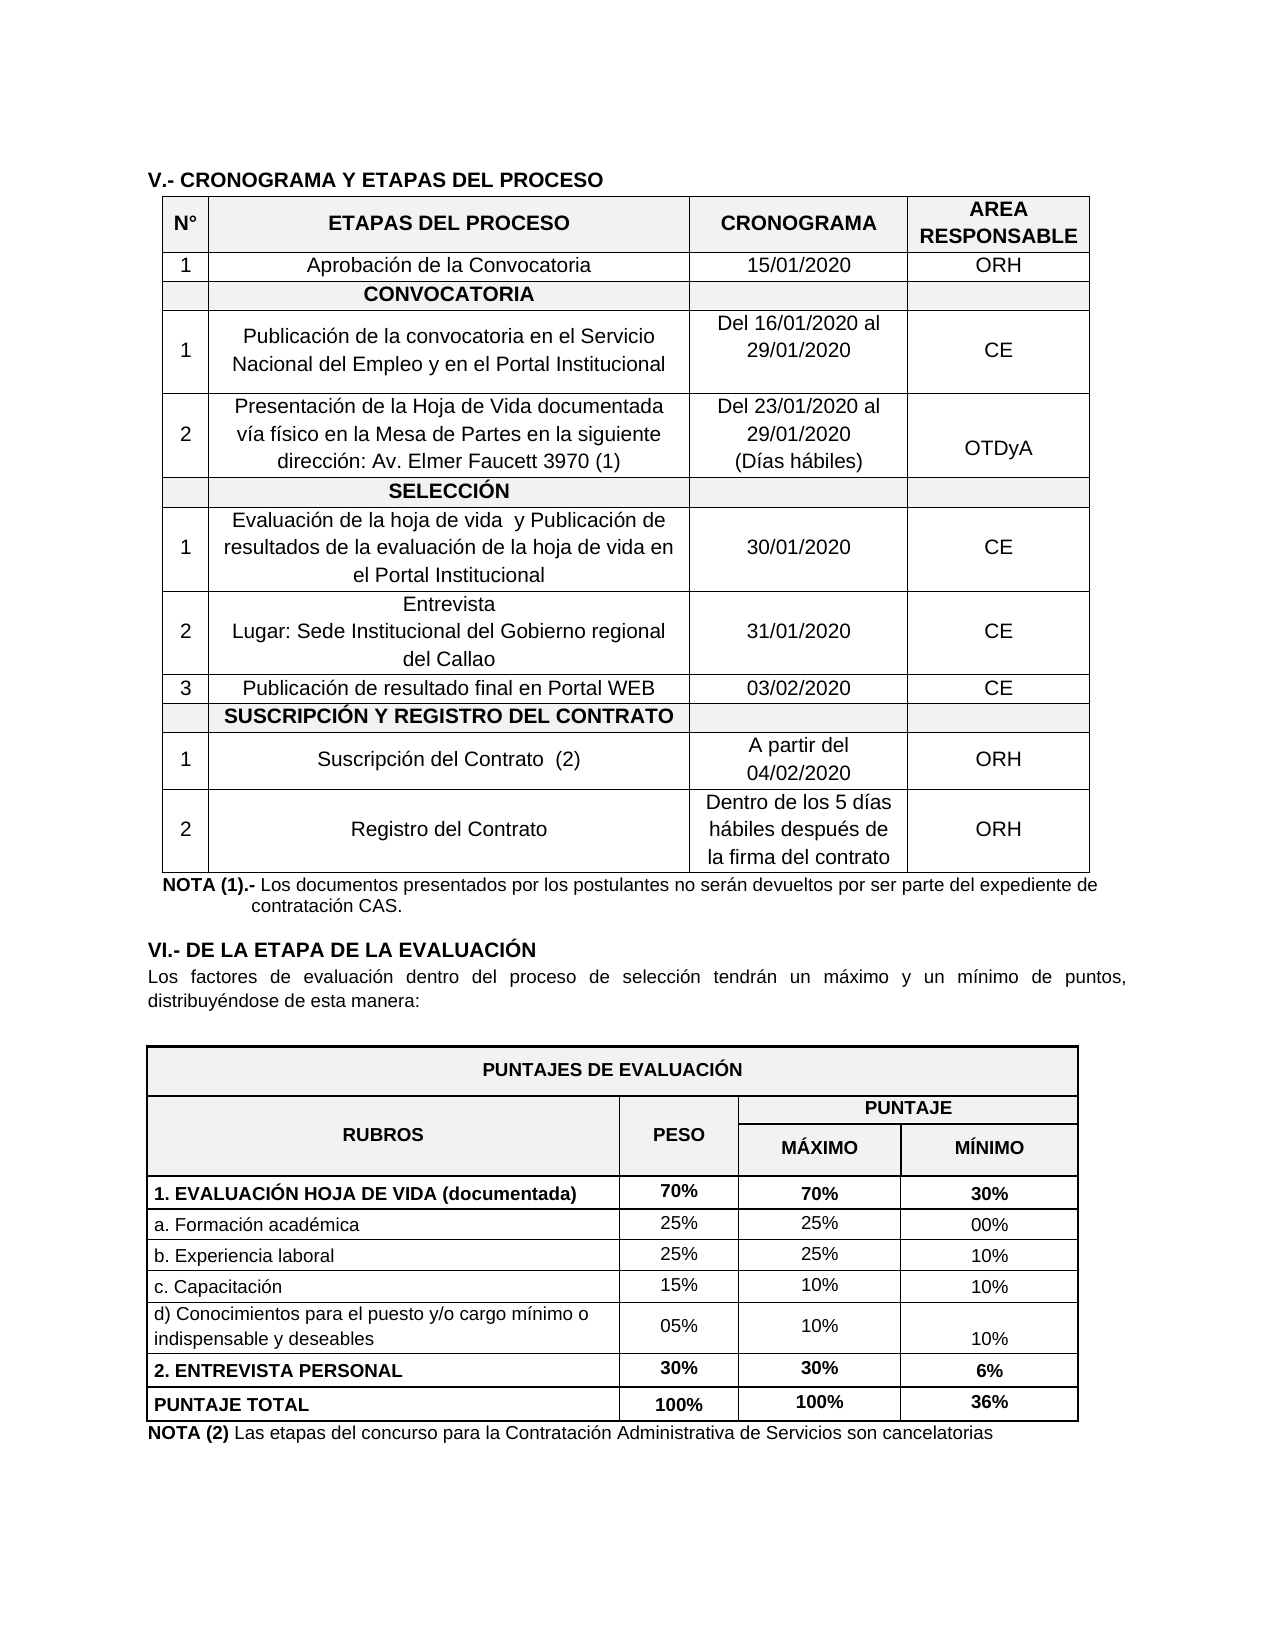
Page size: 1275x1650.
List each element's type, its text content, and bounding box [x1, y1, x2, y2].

table_cell CE [908, 675, 1089, 703]
table_cell PUNTAJE [739, 1097, 1077, 1122]
table_cell 1 [163, 253, 208, 281]
table_cell CE [908, 592, 1089, 674]
table_cell 3 [163, 675, 208, 703]
table_cell Entrevista Lugar: Sede Institucional del Gobierno regional del Callao [209, 592, 689, 674]
table_cell [163, 478, 208, 507]
table_cell 36% [901, 1388, 1077, 1419]
table_cell 25% [620, 1240, 738, 1270]
table_cell [908, 282, 1089, 309]
table_cell Presentación de la Hoja de Vida documentada vía físico en la Mesa de Partes en la siguiente dirección: Av. Elmer Faucett 3970 (1) [209, 394, 689, 477]
table_cell [163, 282, 208, 309]
table_cell [163, 704, 208, 732]
table_cell 10% [739, 1271, 900, 1302]
table_cell Del 16/01/2020 al 29/01/2020 [690, 311, 907, 393]
text V.- CRONOGRAMA Y ETAPAS DEL PROCESO [148, 168, 1127, 192]
table_cell PESO [620, 1097, 738, 1175]
table_cell 1 [163, 508, 208, 591]
table_cell Evaluación de la hoja de vida y Publicación de resultados de la evaluación de la hoja de vida en el Portal Institucional [209, 508, 689, 591]
table_cell 00% [901, 1210, 1077, 1239]
table_cell ORH [908, 733, 1089, 788]
table_header AREA RESPONSABLE [908, 197, 1089, 252]
table_cell 03/02/2020 [690, 675, 907, 703]
table_cell CE [908, 311, 1089, 393]
table_header ETAPAS DEL PROCESO [209, 197, 689, 252]
table_cell 1 [163, 733, 208, 788]
table_cell 1. EVALUACIÓN HOJA DE VIDA (documentada) [148, 1177, 619, 1208]
table_cell PUNTAJE TOTAL [148, 1388, 591, 1419]
table_cell 100% [739, 1388, 900, 1419]
table_header N° [163, 197, 208, 252]
table_cell ORH [908, 790, 1089, 872]
table_cell 2 [163, 592, 208, 674]
table_cell [591, 1388, 619, 1419]
table_cell 31/01/2020 [690, 592, 907, 674]
table_cell 25% [620, 1210, 738, 1239]
table_cell MÁXIMO [739, 1125, 900, 1175]
table_cell Suscripción del Contrato (2) [209, 733, 689, 788]
table_header CRONOGRAMA [690, 197, 907, 252]
table_cell a. Formación académica [148, 1210, 619, 1239]
table_cell MÍNIMO [902, 1125, 1077, 1175]
table_cell [908, 478, 1089, 507]
table_cell 2 [163, 394, 208, 477]
table_cell 05% [620, 1303, 738, 1353]
table_cell Publicación de la convocatoria en el Servicio Nacional del Empleo y en el Portal Institucional [209, 311, 689, 393]
text NOTA (2) Las etapas del concurso para la Contratación Administrativa de Servicios son cancelatorias [148, 1422, 1127, 1443]
table_cell SELECCIÓN [209, 478, 689, 507]
table_cell 10% [739, 1303, 900, 1353]
table_cell 70% [739, 1177, 900, 1208]
table_cell Aprobación de la Convocatoria [209, 253, 689, 281]
table_cell RUBROS [148, 1097, 619, 1175]
table_cell SUSCRIPCIÓN Y REGISTRO DEL CONTRATO [209, 704, 689, 732]
table_cell 30% [739, 1354, 900, 1386]
table_cell [690, 282, 907, 309]
table_header PUNTAJES DE EVALUACIÓN [148, 1048, 1077, 1095]
table_cell b. Experiencia laboral [148, 1240, 619, 1270]
table_cell ORH [908, 253, 1089, 281]
table_cell Publicación de resultado final en Portal WEB [209, 675, 689, 703]
table_cell 10% [901, 1271, 1077, 1302]
table_cell Registro del Contrato [209, 790, 689, 872]
table_cell 1 [163, 311, 208, 393]
table_cell [690, 478, 907, 507]
table_cell [908, 704, 1089, 732]
table_cell Dentro de los 5 días hábiles después de la firma del contrato [690, 790, 907, 872]
table_cell 30/01/2020 [690, 508, 907, 591]
table_cell 15% [620, 1271, 738, 1302]
table_cell OTDyA [908, 394, 1089, 477]
table_cell 15/01/2020 [690, 253, 907, 281]
table_cell d) Conocimientos para el puesto y/o cargo mínimo o indispensable y deseables [148, 1303, 619, 1353]
table_cell CONVOCATORIA [209, 282, 689, 309]
table_cell 2. ENTREVISTA PERSONAL [148, 1354, 619, 1386]
text NOTA (1).- Los documentos presentados por los postulantes no serán devueltos por ser parte del expediente de contratación CAS. [162, 873, 1127, 916]
table_cell CE [908, 508, 1089, 591]
table_cell c. Capacitación [148, 1271, 619, 1302]
table_cell 10% [901, 1240, 1077, 1270]
table_cell 100% [620, 1388, 738, 1419]
table_cell 2 [163, 790, 208, 872]
text VI.- DE LA ETAPA DE LA EVALUACIÓN [148, 938, 1127, 962]
table_cell 10% [901, 1303, 1077, 1353]
table_cell 6% [901, 1354, 1077, 1386]
table_cell 30% [901, 1177, 1077, 1208]
table_cell 30% [620, 1354, 738, 1386]
text Los factores de evaluación dentro del proceso de selección tendrán un máximo y un mínimo de puntos, distribuyéndose de esta manera: [148, 966, 1127, 1012]
table_cell 70% [620, 1177, 738, 1208]
table_cell 25% [739, 1240, 900, 1270]
table_cell A partir del 04/02/2020 [690, 733, 907, 788]
table_cell [690, 704, 907, 732]
table_cell Del 23/01/2020 al 29/01/2020 (Días hábiles) [690, 394, 907, 477]
table_cell 25% [739, 1210, 900, 1239]
